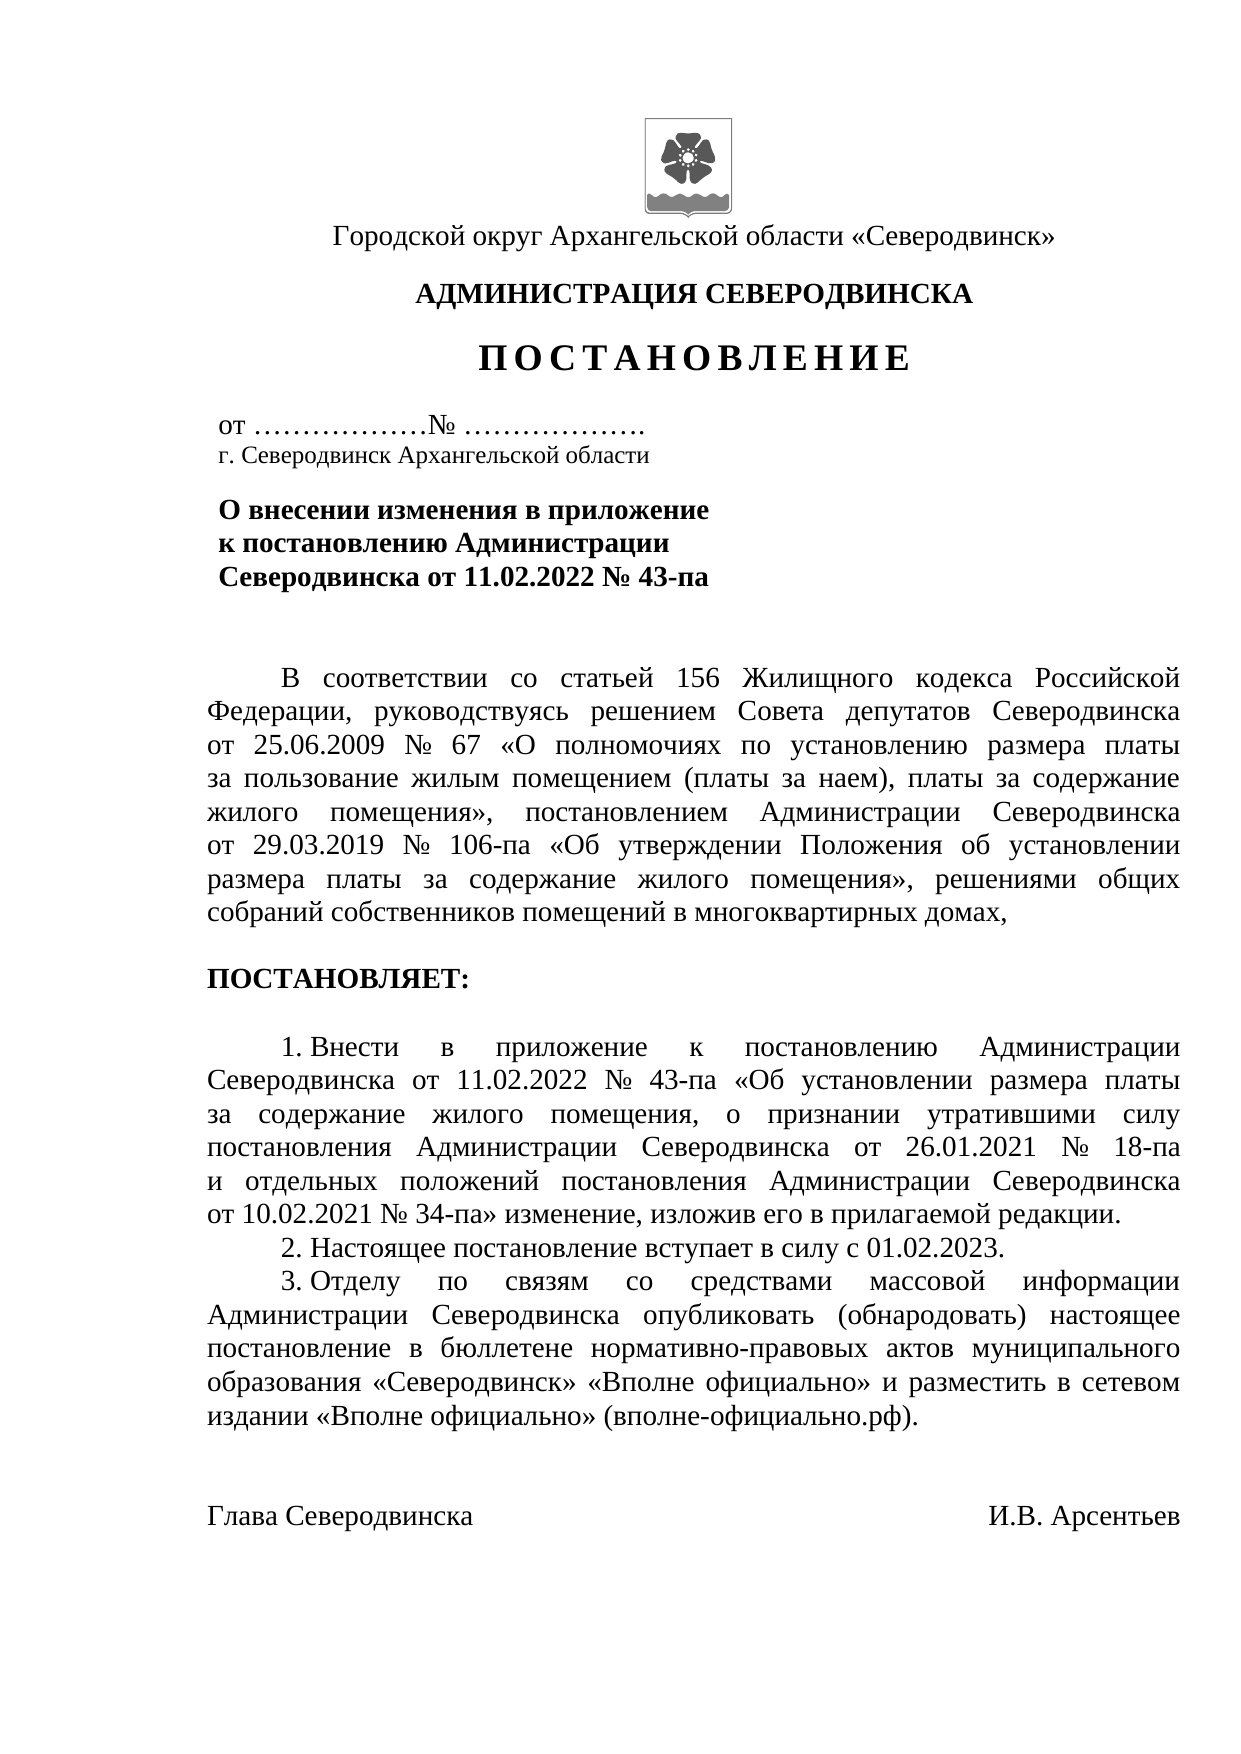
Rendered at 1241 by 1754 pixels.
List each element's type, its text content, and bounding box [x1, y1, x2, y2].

text ПОСТАНОВЛЯЕТ: [207, 962, 1181, 995]
text Глава Северодвинска И.В. Арсентьев [207, 1498, 1181, 1532]
text 2. Настоящее постановление вступает в силу с 01.02.2023. [207, 1230, 1181, 1263]
text 1. Внести в приложение к постановлению Администрации Северодвинска от 11.02.2022 № 43-па «Об установлении размера платы за содержание жилого помещения, о признании утратившими силу постановления Администрации Северодвинска от 26.01.2021 № 18-па и отдельных положений постановления Администрации Северодвинска от 10.02.2021 № 34-па» изменение, изложив его в прилагаемой редакции. [207, 1029, 1181, 1230]
table_cell О внесении изменения в приложение к постановлению Администрации Северодвинска от 11.02.2022 № 43-па [207, 492, 768, 593]
table_header от ………………№ ………………. г. Северодвинск Архангельской области  [207, 407, 768, 492]
text 3. Отделу по связям со средствами массовой информации Администрации Северодвинска опубликовать (обнародовать) настоящее постановление в бюллетене нормативно-правовых актов муниципального образования «Северодвинск» «Вполне официально» и разместить в сетевом издании «Вполне официально» (вполне-официально.рф). [207, 1263, 1181, 1431]
text В соответствии со статьей 156 Жилищного кодекса Российской Федерации, руководствуясь решением Совета депутатов Северодвинска от 25.06.2009 № 67 «О полномочиях по установлению размера платы за пользование жилым помещением (платы за наем), платы за содержание жилого помещения», постановлением Администрации Северодвинска от 29.03.2019 № 106-па «Об утверждении Положения об установлении размера платы за содержание жилого помещения», решениями общих собраний собственников помещений в многоквартирных домах, [207, 660, 1181, 928]
table_header Городской округ Архангельской области «Северодвинск» [207, 118, 1181, 252]
table_cell АДМИНИСТРАЦИЯ северодвинскА ПОСТАНОВЛЕНИЕ [207, 252, 1181, 378]
